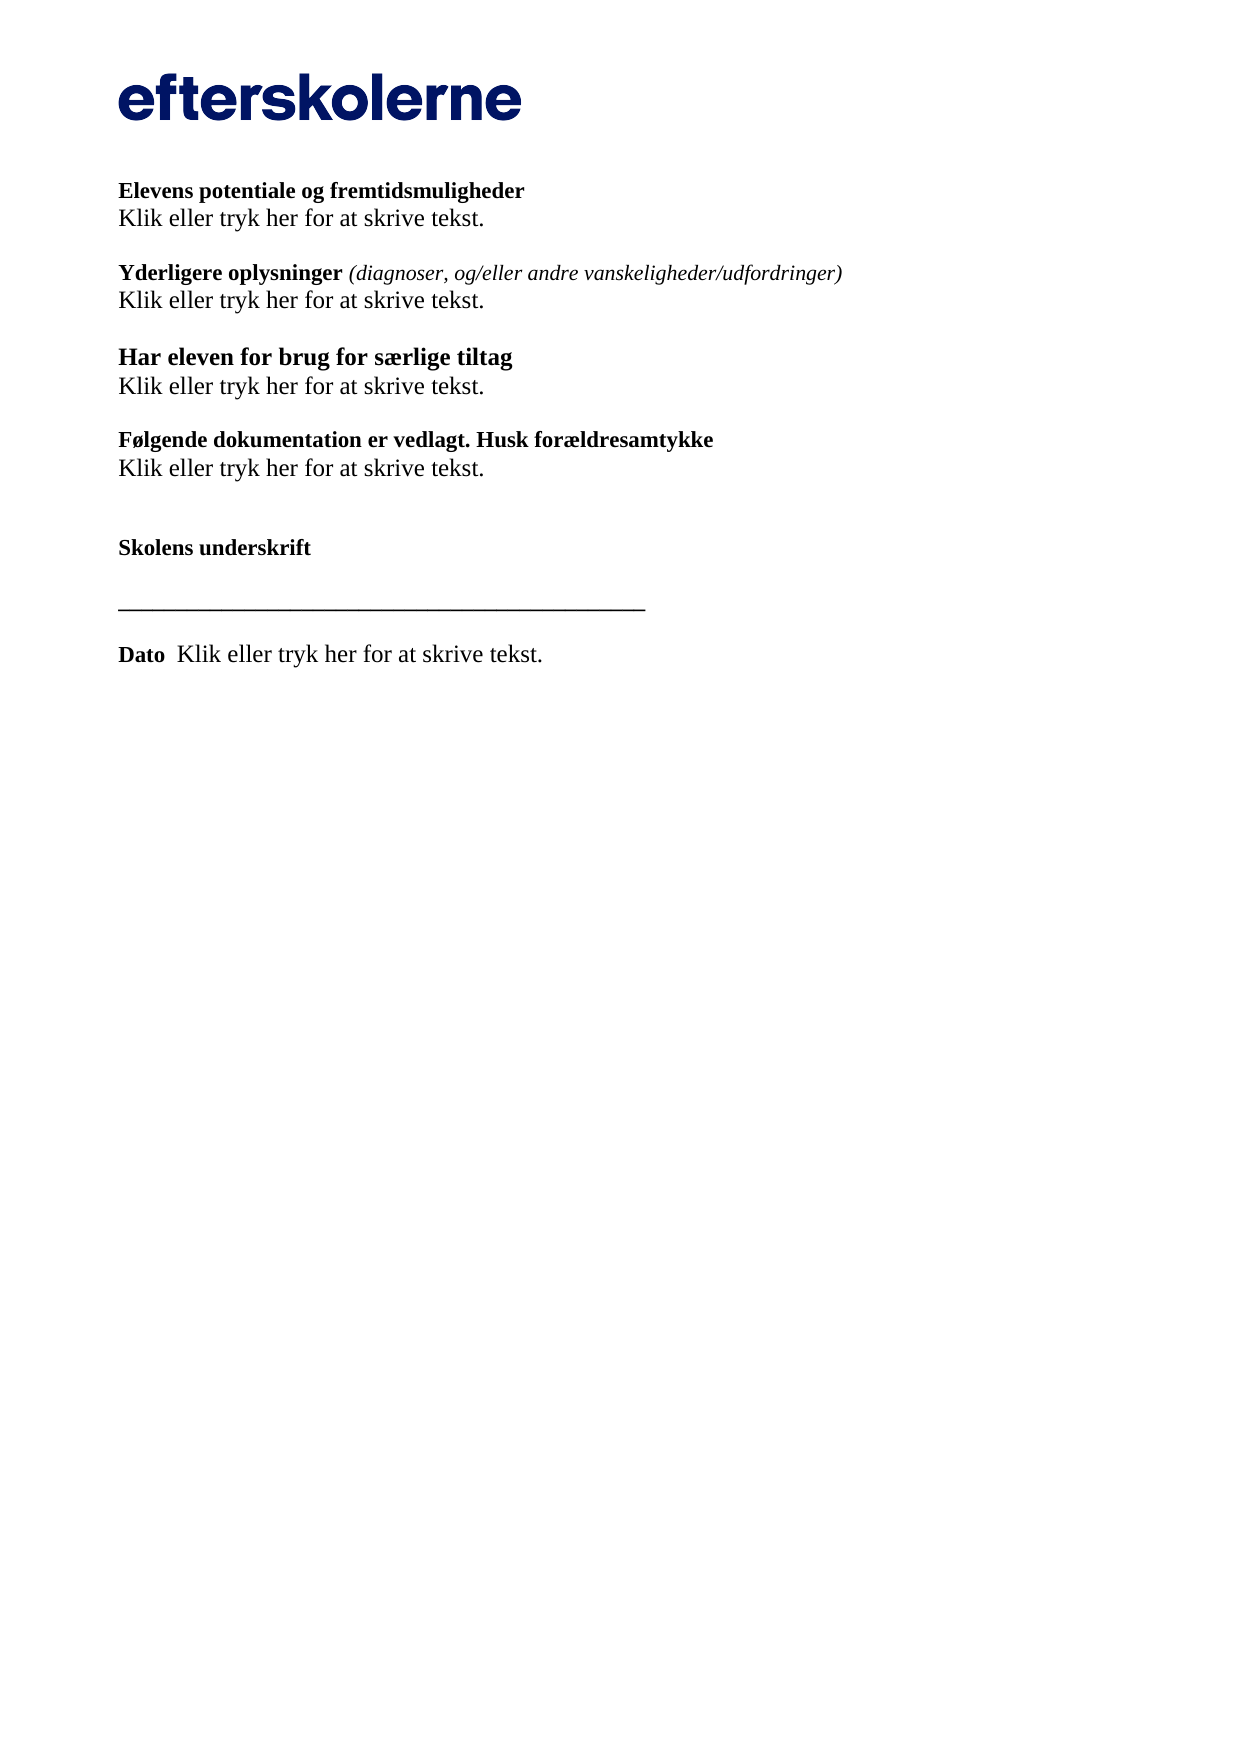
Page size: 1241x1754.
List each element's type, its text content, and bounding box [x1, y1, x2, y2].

text Elevens potentiale og fremtidsmuligheder [118, 177, 1122, 232]
text Dato [118, 639, 1122, 668]
text Yderligere oplysninger (diagnoser, og/eller andre vanskeligheder/udfordringer) Har eleven for brug for særlige tiltag [118, 259, 1122, 371]
picture [118, 73, 522, 121]
text Følgende dokumentation er vedlagt. Husk forældresamtykke [118, 426, 1122, 481]
text Skolens underskrift ______________________________________________ [118, 534, 1122, 613]
